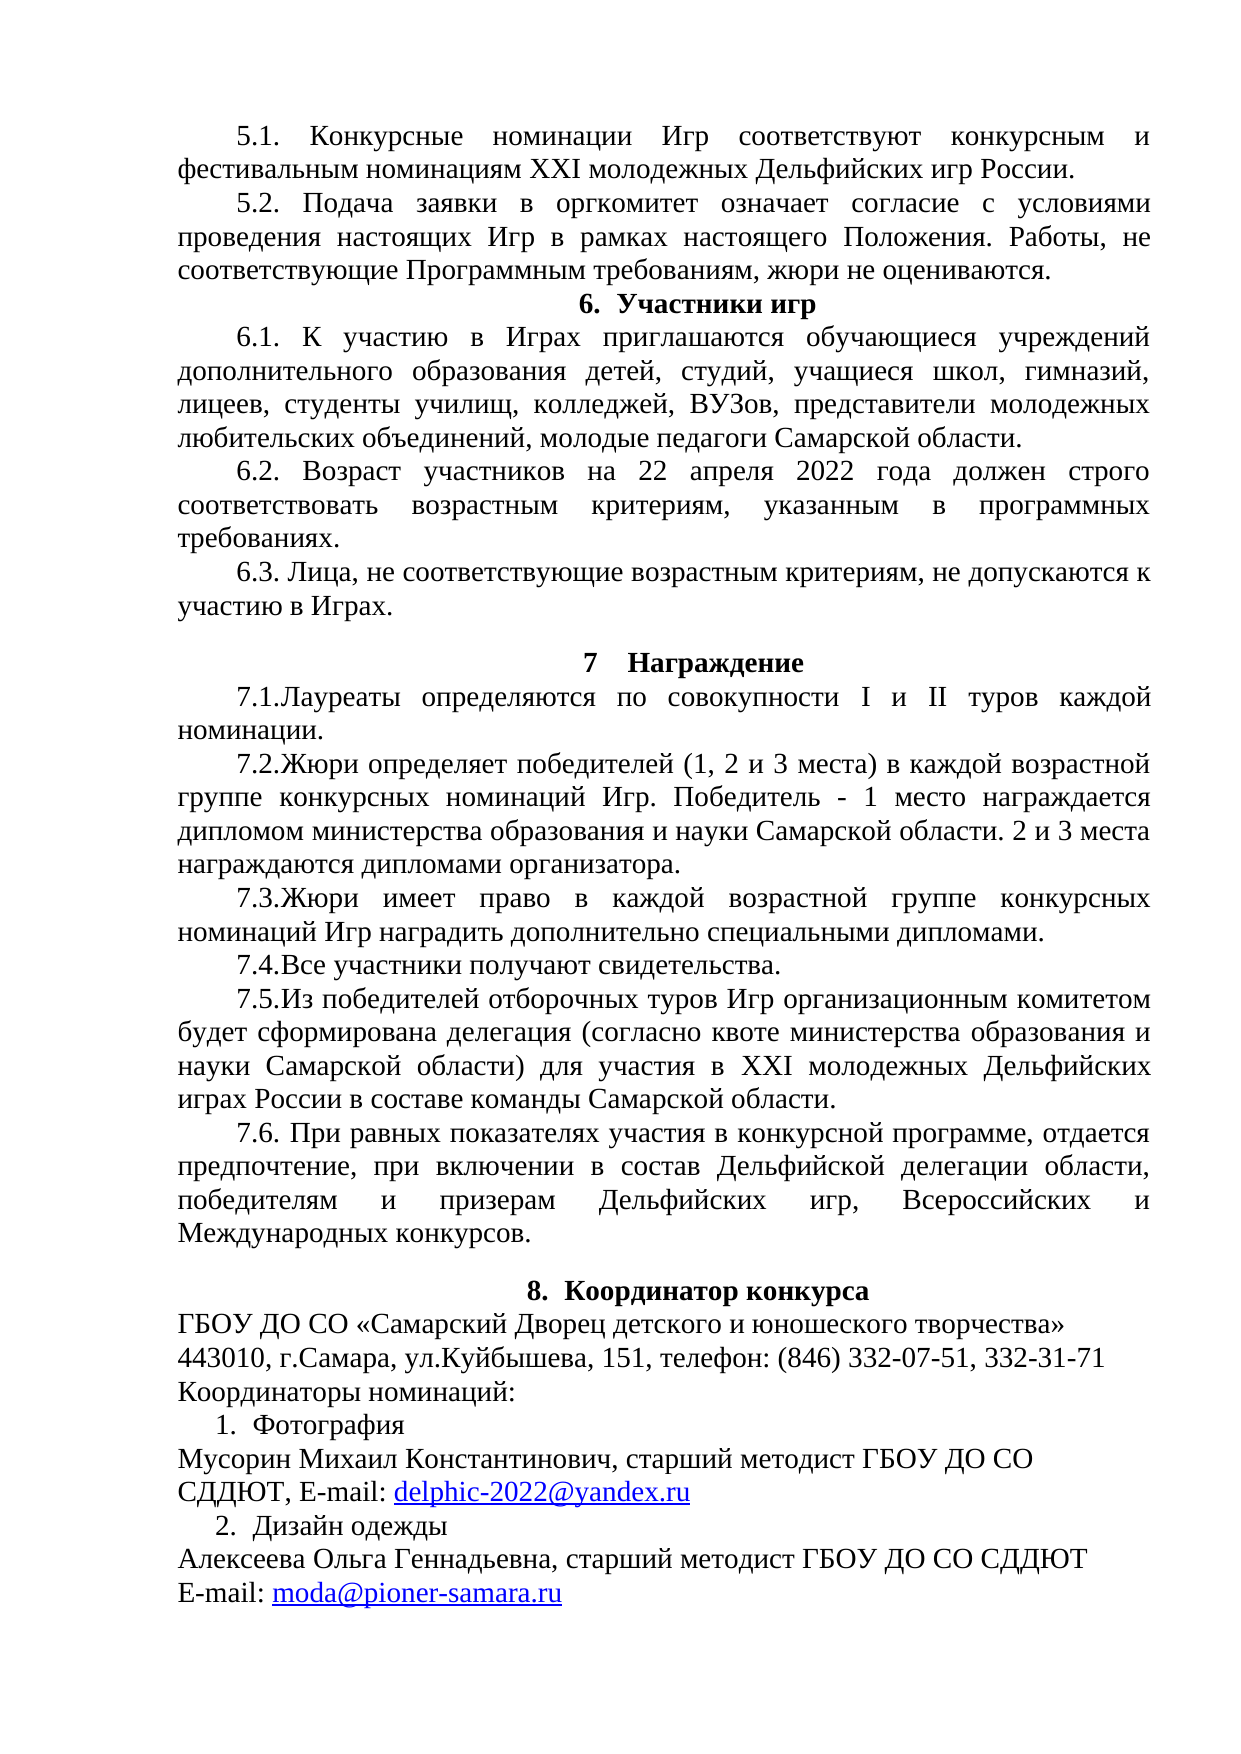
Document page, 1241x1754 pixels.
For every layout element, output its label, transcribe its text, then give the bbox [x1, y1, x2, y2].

list Лауреаты определяются по совокупности I и II туров каждой номинации. [177, 679, 1152, 746]
text 5.1. Конкурсные номинации Игр соответствуют конкурсным и фестивальным номинациям XXI молодежных Дельфийских игр России. [177, 118, 1151, 185]
text ГБОУ ДО СО «Самарский Дворец детского и юношеского творчества» [177, 1307, 1152, 1340]
list Все участники получают свидетельства. [177, 947, 1152, 981]
list Дизайн одежды [215, 1508, 1152, 1541]
list Участники игр [244, 286, 1151, 319]
list Жюри имеет право в каждой возрастной группе конкурсных номинаций Игр наградить дополнительно специальными дипломами. [177, 880, 1152, 947]
text 443010, г.Самара, ул.Куйбышева, 151, телефон: (846) 332-07-51, 332-31-71 [177, 1340, 1152, 1374]
text 5.2. Подача заявки в оргкомитет означает согласие с условиями проведения настоящих Игр в рамках настоящего Положения. Работы, не соответствующие Программным требованиям, жюри не оцениваются. [177, 185, 1152, 286]
list Награждение [177, 645, 1151, 679]
list Координатор конкурса [244, 1273, 1152, 1307]
list Жюри определяет победителей (1, 2 и 3 места) в каждой возрастной группе конкурсных номинаций Игр. Победитель - 1 место награждается дипломом министерства образования и науки Самарской области. 2 и 3 места награждаются дипломами организатора. [177, 746, 1152, 880]
text Координаторы номинаций: [177, 1374, 1152, 1407]
text 6.1. К участию в Играх приглашаются обучающиеся учреждений дополнительного образования детей, студий, учащиеся школ, гимназий, лицеев, студенты училищ, колледжей, ВУЗов, представители молодежных любительских объединений, молодые педагоги Самарской области. [177, 319, 1151, 453]
text 6.2. Возраст участников на 22 апреля 2022 года должен строго соответствовать возрастным критериям, указанным в программных требованиях. [177, 453, 1151, 554]
text Мусорин Михаил Константинович, старший методист ГБОУ ДО СО СДДЮТ, E-mail: delphic-2022@yandex.ru [177, 1441, 1152, 1508]
list Фотография [215, 1407, 1152, 1441]
list Из победителей отборочных туров Игр организационным комитетом будет сформирована делегация (согласно квоте министерства образования и науки Самарской области) для участия в XXI молодежных Дельфийских играх России в составе команды Самарской области. [177, 981, 1152, 1115]
text E-mail: moda@pioner-samara.ru [177, 1575, 1152, 1608]
text Алексеева Ольга Геннадьевна, старший методист ГБОУ ДО СО СДДЮТ [177, 1541, 1152, 1575]
list При равных показателях участия в конкурсной программе, отдается предпочтение, при включении в состав Дельфийской делегации области, победителям и призерам Дельфийских игр, Всероссийских и Международных конкурсов. [177, 1115, 1151, 1249]
text 6.3. Лица, не соответствующие возрастным критериям, не допускаются к участию в Играх. [177, 554, 1152, 621]
